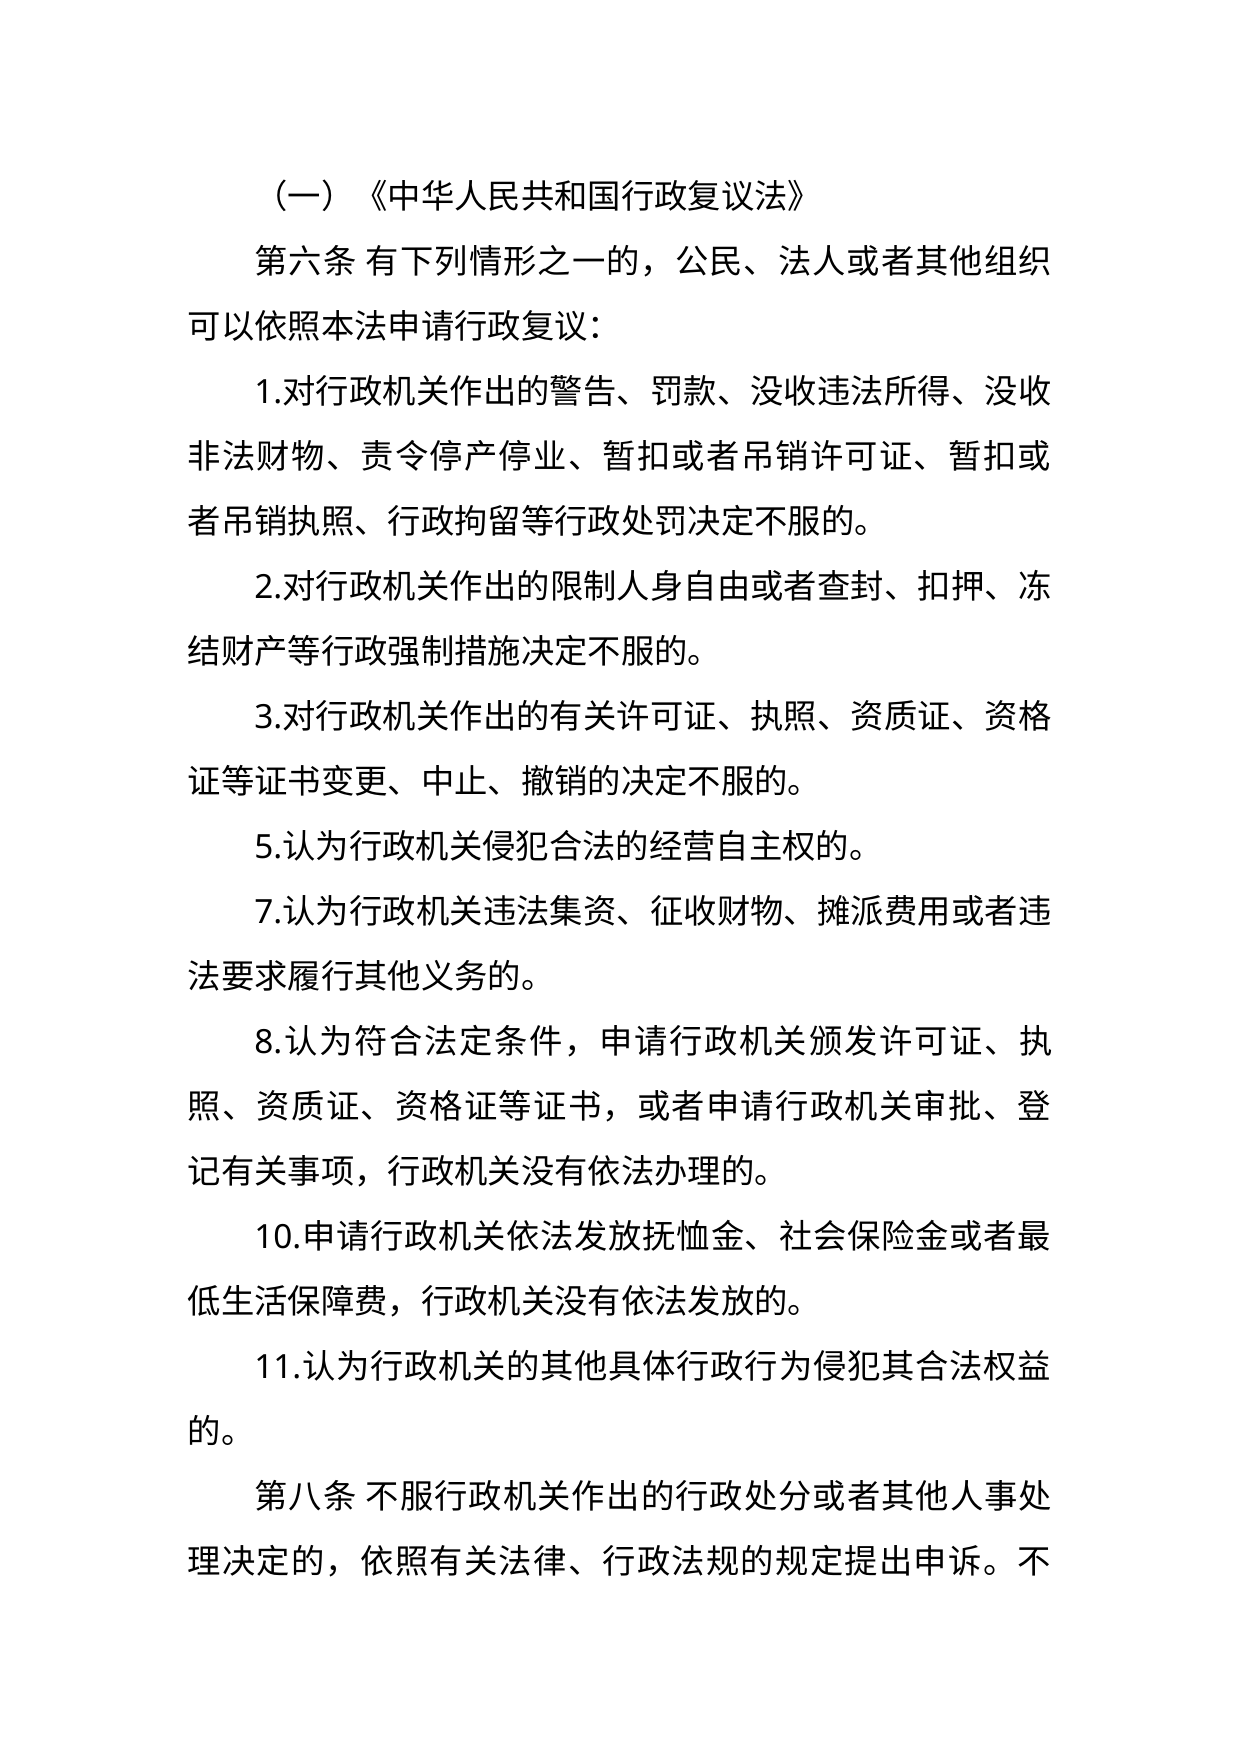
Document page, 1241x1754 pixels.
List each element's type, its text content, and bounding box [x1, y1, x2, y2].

text 11.认为行政机关的其他具体行政行为侵犯其合法权益的。 [187, 1332, 1053, 1462]
text 7.认为行政机关违法集资、征收财物、摊派费用或者违法要求履行其他义务的。 [187, 877, 1053, 1007]
text 2.对行政机关作出的限制人身自由或者查封、扣押、冻结财产等行政强制措施决定不服的。 [187, 552, 1053, 682]
text 8.认为符合法定条件，申请行政机关颁发许可证、执照、资质证、资格证等证书，或者申请行政机关审批、登记有关事项，行政机关没有依法办理的。 [187, 1007, 1053, 1202]
text 5.认为行政机关侵犯合法的经营自主权的。 [187, 812, 1053, 877]
text 3.对行政机关作出的有关许可证、执照、资质证、资格证等证书变更、中止、撤销的决定不服的。 [187, 682, 1053, 812]
text 1.对行政机关作出的警告、罚款、没收违法所得、没收非法财物、责令停产停业、暂扣或者吊销许可证、暂扣或者吊销执照、行政拘留等行政处罚决定不服的。 [187, 357, 1053, 552]
text （一）《中华人民共和国行政复议法》 [187, 162, 1053, 227]
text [187, 1462, 1053, 1592]
text 10.申请行政机关依法发放抚恤金、社会保险金或者最低生活保障费，行政机关没有依法发放的。 [187, 1202, 1053, 1332]
text 第六条 有下列情形之一的，公民、法人或者其他组织可以依照本法申请行政复议： [187, 227, 1053, 357]
